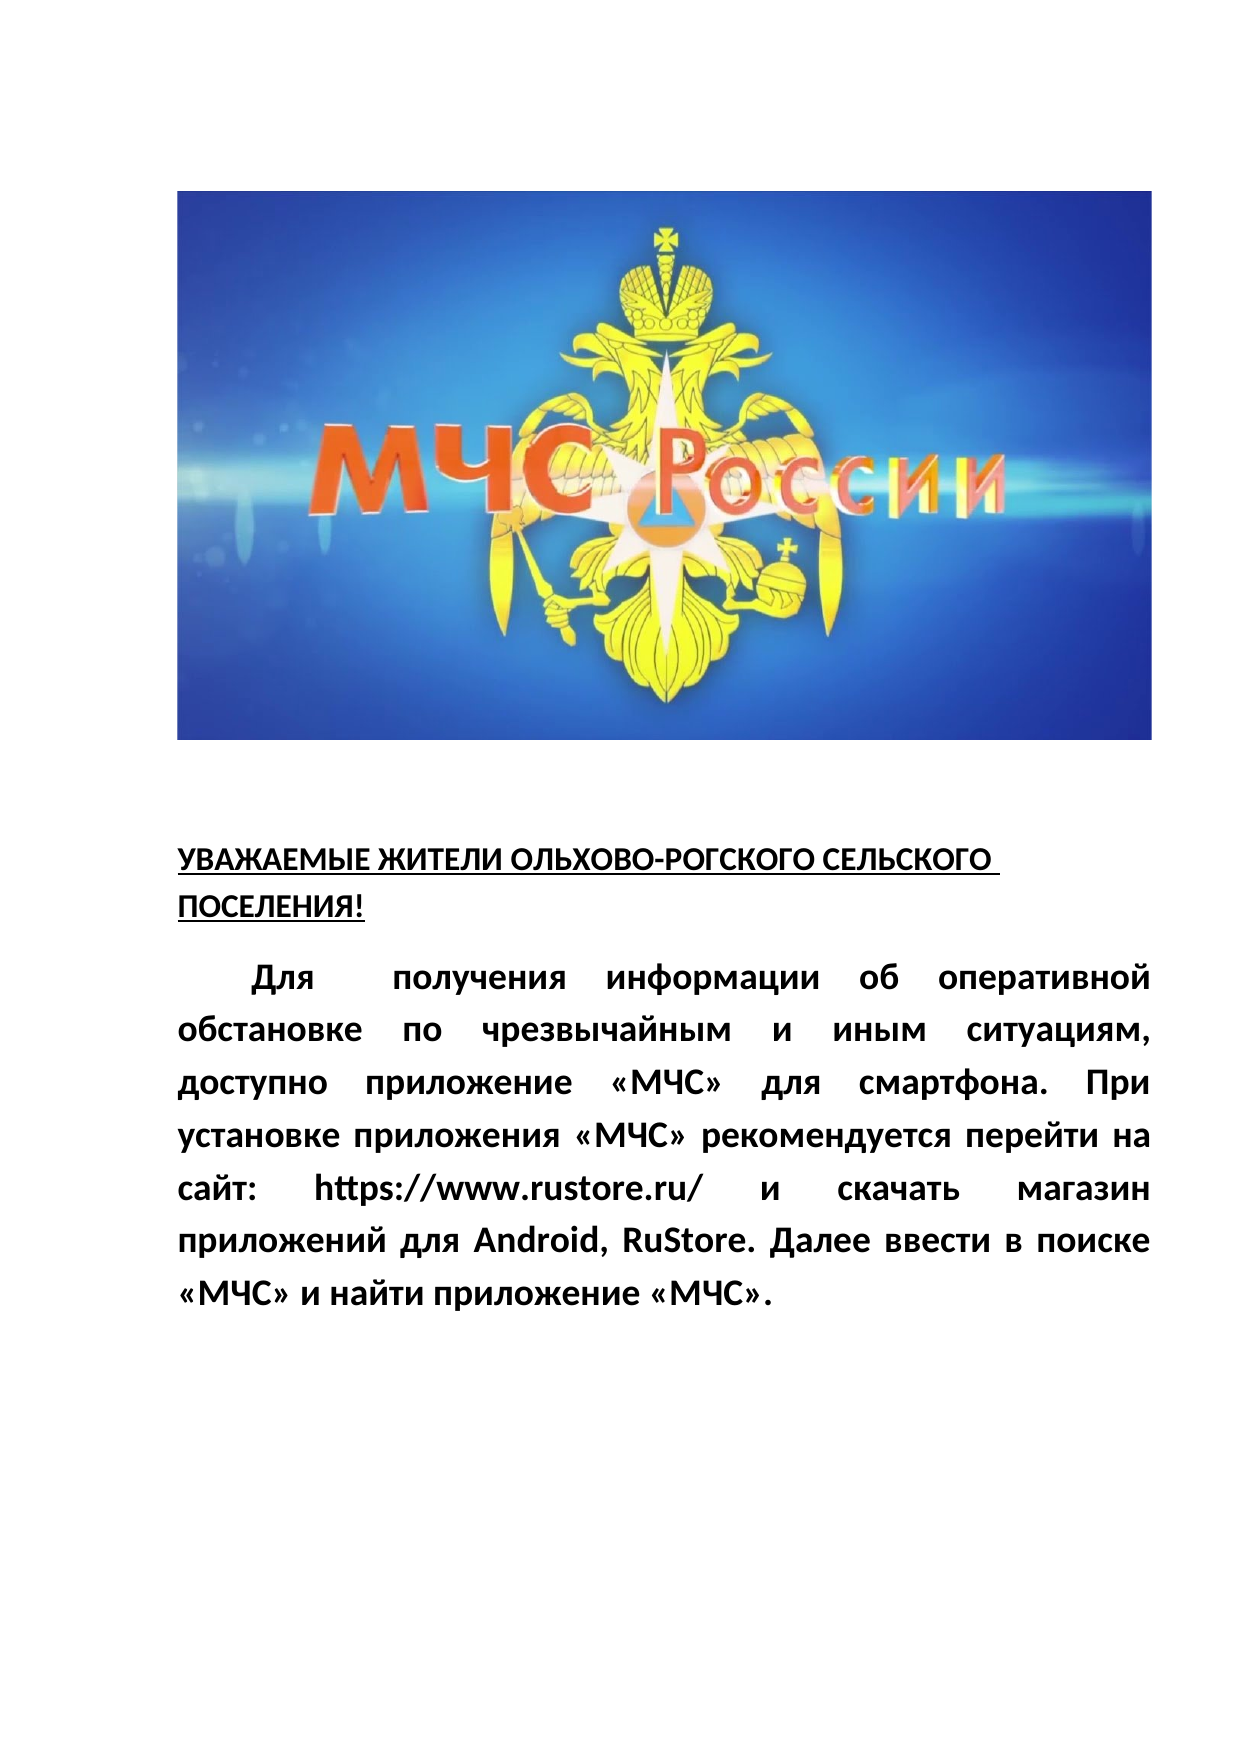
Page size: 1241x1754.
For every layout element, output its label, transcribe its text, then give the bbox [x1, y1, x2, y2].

text УВАЖАЕМЫЕ ЖИТЕЛИ ОЛЬХОВО-РОГСКОГО СЕЛЬСКОГО ПОСЕЛЕНИЯ! [177, 838, 1152, 926]
picture [177, 191, 1152, 740]
text Для получения информации об оперативной обстановке по чрезвычайным и иным ситуациям, доступно приложение «МЧС» для смартфона. При установке приложения «МЧС» рекомендуется перейти на сайт: https://www.rustore.ru/ и скачать магазин приложений для Android, RuStore. Далее ввести в поиске «МЧС» и найти приложение «МЧС». [177, 953, 1152, 1315]
